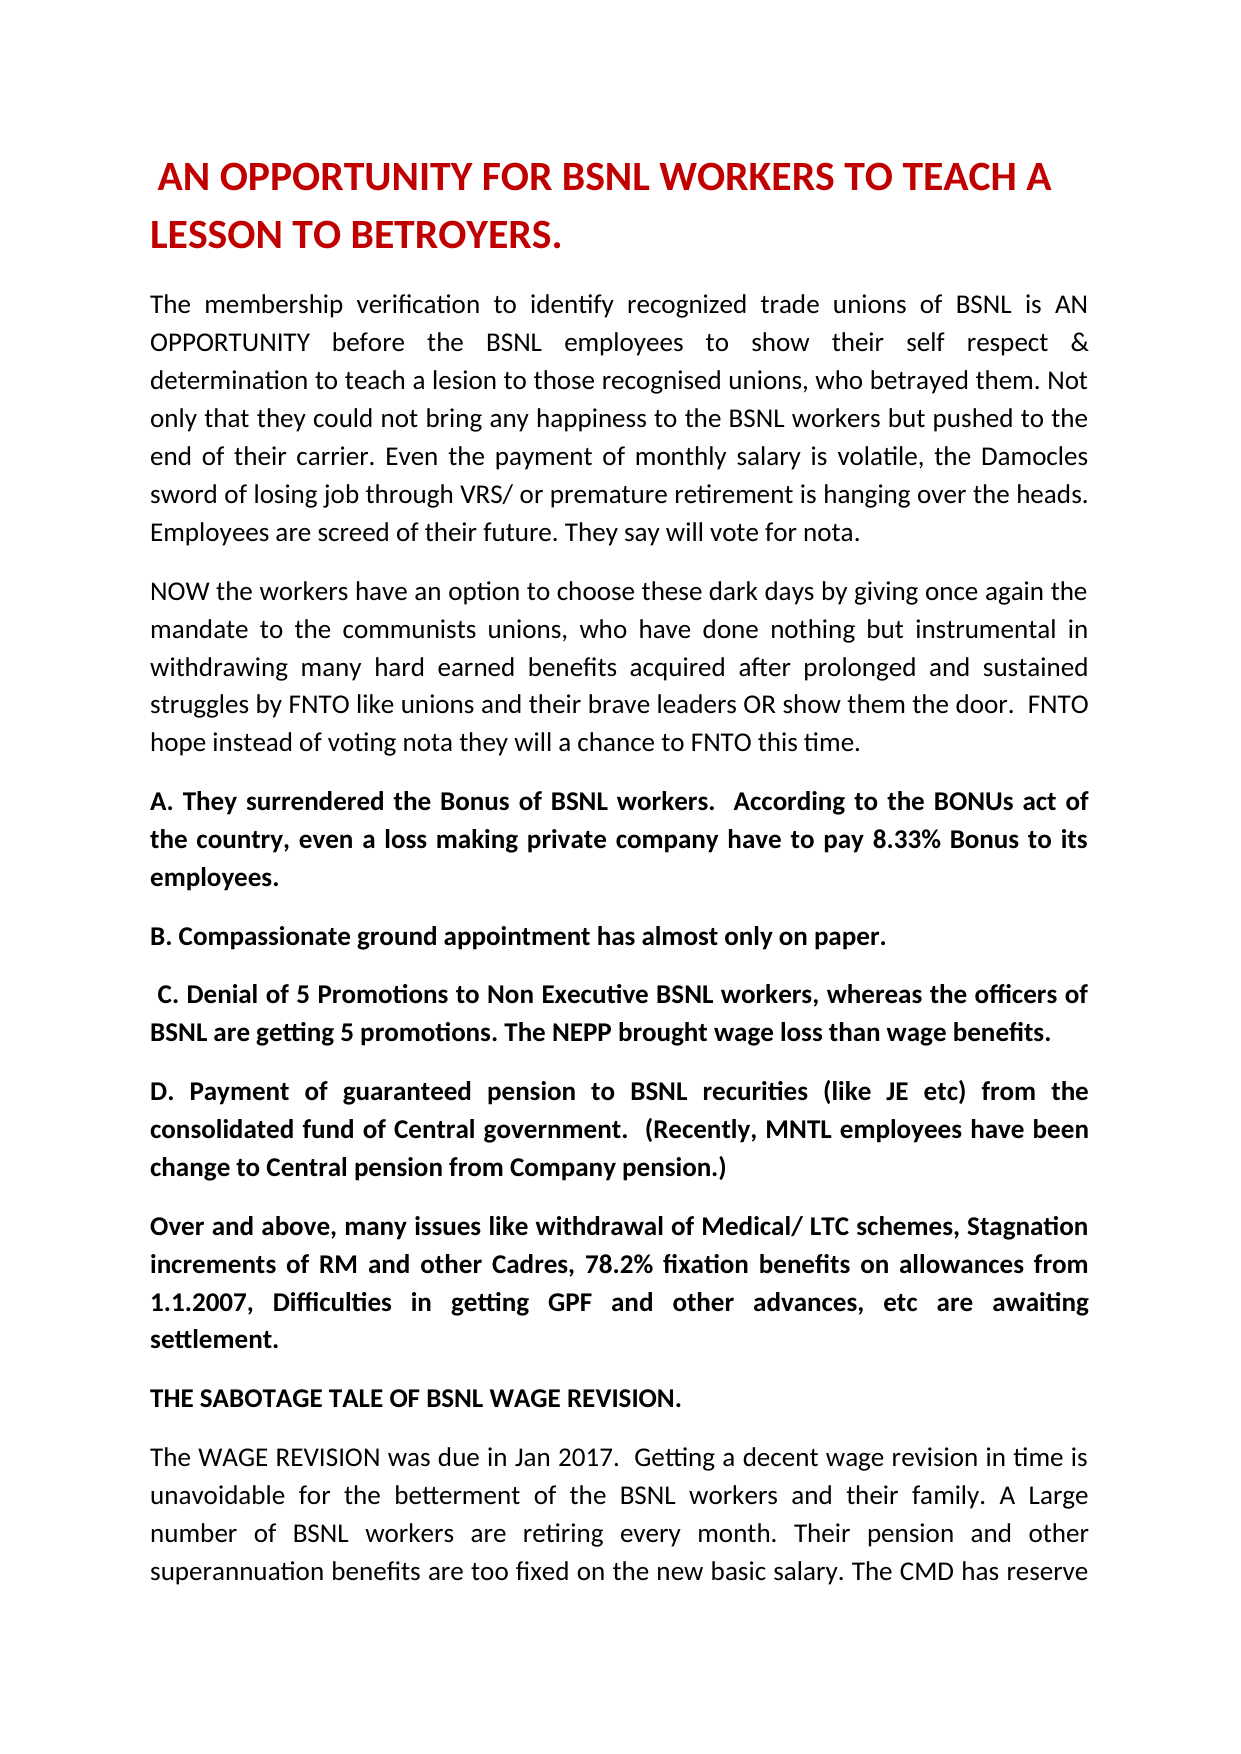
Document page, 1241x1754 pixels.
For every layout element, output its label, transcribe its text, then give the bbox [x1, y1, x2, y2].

text The membership verification to identify recognized trade unions of BSNL is AN OPPORTUNITY before the BSNL employees to show their self respect & determination to teach a lesion to those recognised unions, who betrayed them. Not only that they could not bring any happiness to the BSNL workers but pushed to the end of their carrier. Even the payment of monthly salary is volatile, the Damocles sword of losing job through VRS/ or premature retirement is hanging over the heads. Employees are screed of their future. They say will vote for nota. [150, 288, 1090, 548]
text B. Compassionate ground appointment has almost only on paper. [150, 919, 1090, 952]
text D. Payment of guaranteed pension to BSNL recurities (like JE etc) from the consolidated fund of Central government. (Recently, MNTL employees have been change to Central pension from Company pension.) [150, 1074, 1090, 1183]
text NOW the workers have an option to choose these dark days by giving once again the mandate to the communists unions, who have done nothing but instrumental in withdrawing many hard earned benefits acquired after prolonged and sustained struggles by FNTO like unions and their brave leaders OR show them the door. FNTO hope instead of voting nota they will a chance to FNTO this time. [150, 574, 1090, 759]
text A. They surrendered the Bonus of BSNL workers. According to the BONUs act of the country, even a loss making private company have to pay 8.33% Bonus to its employees. [150, 784, 1090, 893]
text THE SABOTAGE TALE OF BSNL WAGE REVISION. [150, 1381, 1090, 1414]
text C. Denial of 5 Promotions to Non Executive BSNL workers, whereas the officers of BSNL are getting 5 promotions. The NEPP brought wage loss than wage benefits. [150, 978, 1090, 1049]
text Over and above, many issues like withdrawal of Medical/ LTC schemes, Stagnation increments of RM and other Cadres, 78.2% fixation benefits on allowances from 1.1.2007, Difficulties in getting GPF and other advances, etc are awaiting settlement. [150, 1209, 1090, 1356]
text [150, 1440, 1090, 1587]
text AN OPPORTUNITY FOR BSNL WORKERS TO TEACH A LESSON TO BETROYERS. [150, 150, 1090, 259]
